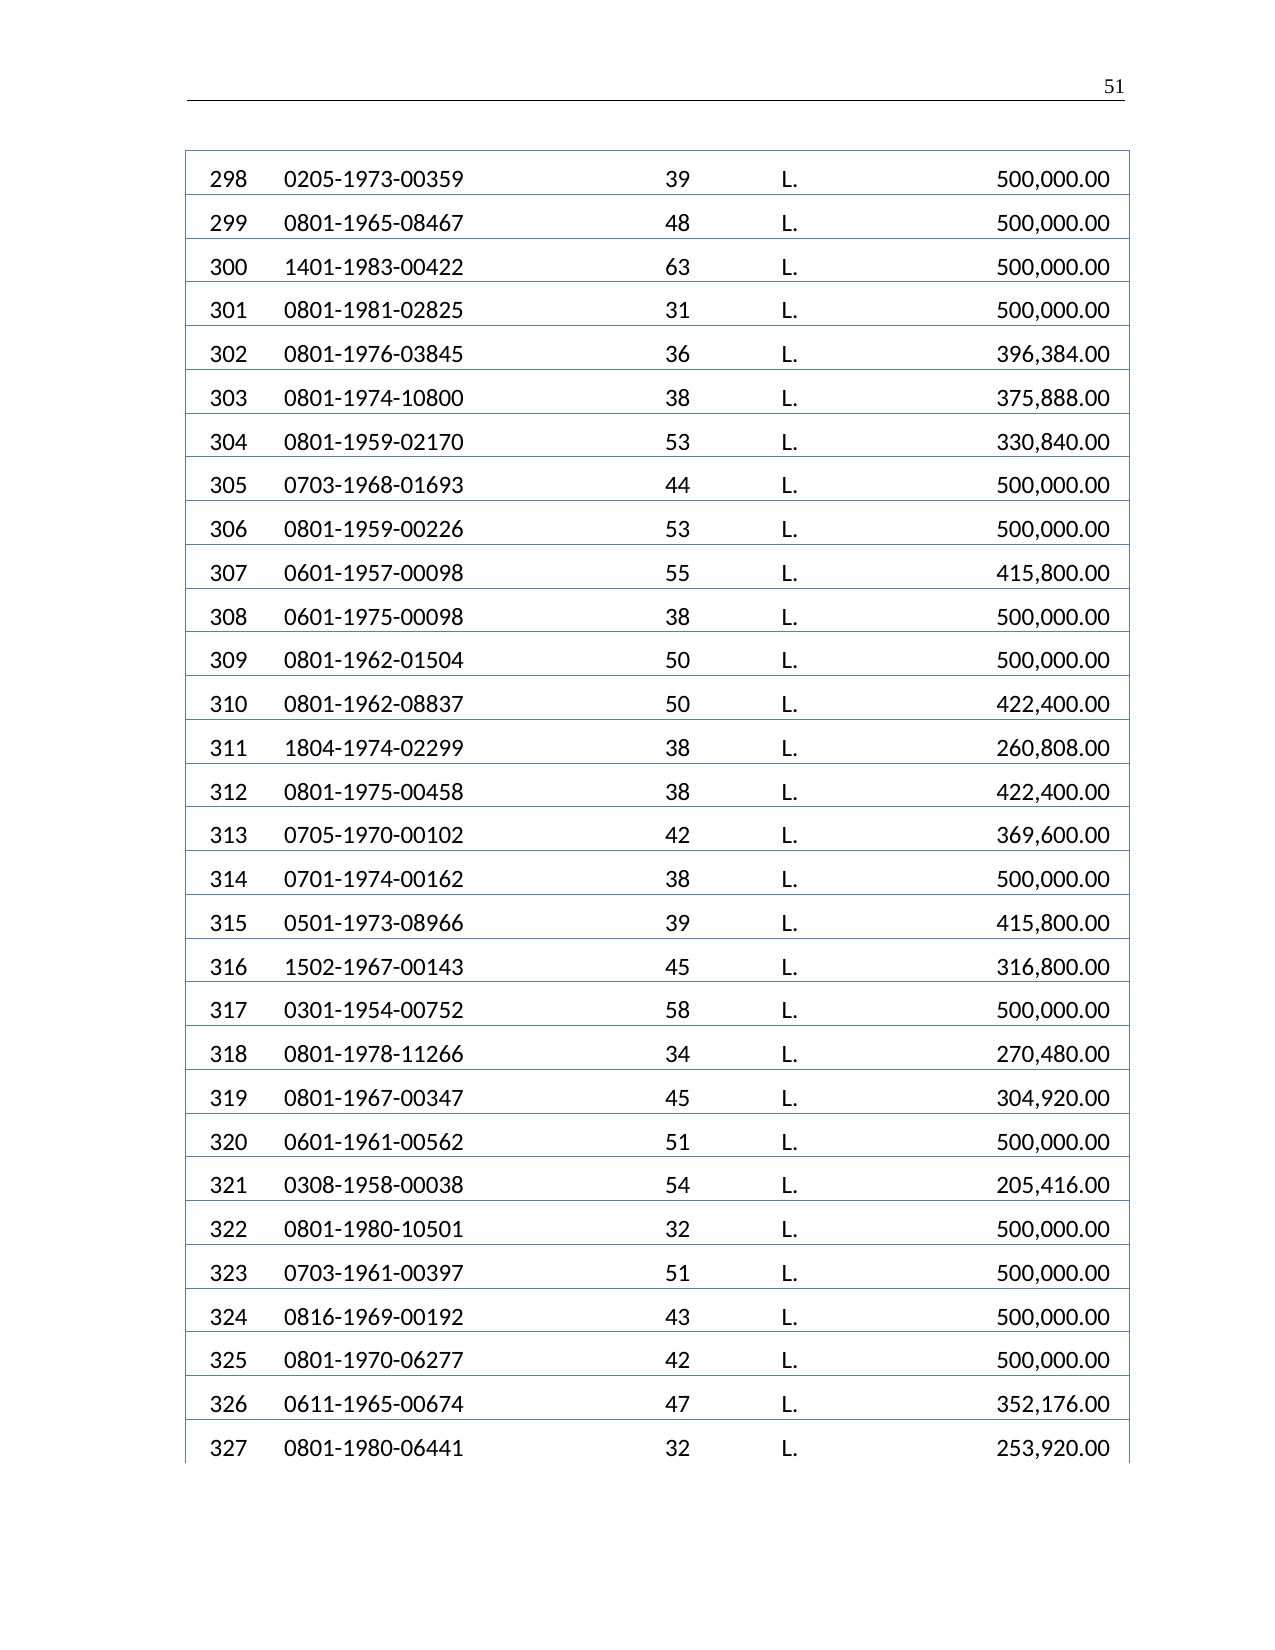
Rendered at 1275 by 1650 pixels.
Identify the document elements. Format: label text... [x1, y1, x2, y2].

table_cell L. 415,800.00 [756, 895, 1129, 937]
table_cell 319 [186, 1070, 271, 1112]
table_cell 0703-1968-01693 [271, 457, 598, 500]
table_cell 311 [186, 720, 271, 762]
table_cell L. 500,000.00 [756, 239, 1129, 281]
table_cell 45 [598, 939, 756, 981]
table_cell 314 [186, 851, 271, 894]
table_cell L. 500,000.00 [756, 982, 1129, 1025]
table_cell 38 [598, 764, 756, 806]
table_cell 38 [598, 370, 756, 412]
table_cell 300 [186, 239, 271, 281]
table_cell L. 422,400.00 [756, 676, 1129, 719]
table_cell 322 [186, 1201, 271, 1244]
table_cell 1502-1967-00143 [271, 939, 598, 981]
table_cell 312 [186, 764, 271, 806]
table_cell 326 [186, 1376, 271, 1419]
table_cell 34 [598, 1026, 756, 1069]
table_cell L. 500,000.00 [756, 501, 1129, 544]
table_cell L. 270,480.00 [756, 1026, 1129, 1069]
table_cell L. 375,888.00 [756, 370, 1129, 412]
table_cell 53 [598, 501, 756, 544]
table_cell 0601-1961-00562 [271, 1114, 598, 1156]
table_cell 304 [186, 414, 271, 456]
table_cell 32 [598, 1201, 756, 1244]
table_cell 0205-1973-00359 [271, 151, 598, 194]
table_cell 310 [186, 676, 271, 719]
table_cell 0801-1975-00458 [271, 764, 598, 806]
table_cell L. 500,000.00 [756, 1332, 1129, 1375]
table_cell 323 [186, 1245, 271, 1287]
table_cell 0801-1970-06277 [271, 1332, 598, 1375]
table_cell 43 [598, 1289, 756, 1331]
table_cell 0703-1961-00397 [271, 1245, 598, 1287]
table_cell 320 [186, 1114, 271, 1156]
table_cell L. 415,800.00 [756, 545, 1129, 587]
table_cell L. 500,000.00 [756, 632, 1129, 675]
table_cell 0801-1962-01504 [271, 632, 598, 675]
table_cell 0801-1980-10501 [271, 1201, 598, 1244]
table_cell L. 500,000.00 [756, 151, 1129, 194]
table_cell 38 [598, 589, 756, 631]
table_cell 32 [598, 1420, 756, 1462]
table_cell 317 [186, 982, 271, 1025]
table_cell 31 [598, 282, 756, 325]
table_cell 58 [598, 982, 756, 1025]
table_cell 0801-1980-06441 [271, 1420, 598, 1462]
table_cell 307 [186, 545, 271, 587]
table_cell 309 [186, 632, 271, 675]
table_cell L. 352,176.00 [756, 1376, 1129, 1419]
table_cell 0601-1975-00098 [271, 589, 598, 631]
table_cell 39 [598, 151, 756, 194]
table_cell 42 [598, 1332, 756, 1375]
table_cell 306 [186, 501, 271, 544]
table_cell 0705-1970-00102 [271, 807, 598, 850]
table_cell 36 [598, 326, 756, 369]
table_cell 0801-1959-02170 [271, 414, 598, 456]
table_cell L. 330,840.00 [756, 414, 1129, 456]
table_cell 321 [186, 1157, 271, 1200]
table_cell 0801-1976-03845 [271, 326, 598, 369]
table_cell 51 [598, 1114, 756, 1156]
table_cell 0308-1958-00038 [271, 1157, 598, 1200]
table_cell L. 500,000.00 [756, 1201, 1129, 1244]
table_cell 47 [598, 1376, 756, 1419]
table_cell 53 [598, 414, 756, 456]
table_cell L. 500,000.00 [756, 282, 1129, 325]
table_cell 38 [598, 720, 756, 762]
table_cell 1804-1974-02299 [271, 720, 598, 762]
table_cell 51 [598, 1245, 756, 1287]
table_cell 301 [186, 282, 271, 325]
table_cell 54 [598, 1157, 756, 1200]
table_cell 0701-1974-00162 [271, 851, 598, 894]
table_cell 0801-1974-10800 [271, 370, 598, 412]
table_cell 316 [186, 939, 271, 981]
table_cell L. 422,400.00 [756, 764, 1129, 806]
table_cell 0801-1965-08467 [271, 195, 598, 237]
table_cell L. 253,920.00 [756, 1420, 1129, 1462]
table_cell 44 [598, 457, 756, 500]
table_cell 0801-1978-11266 [271, 1026, 598, 1069]
table_cell 0801-1962-08837 [271, 676, 598, 719]
table_cell 48 [598, 195, 756, 237]
table_cell L. 396,384.00 [756, 326, 1129, 369]
table_cell 0801-1967-00347 [271, 1070, 598, 1112]
table_cell 315 [186, 895, 271, 937]
table_cell L. 316,800.00 [756, 939, 1129, 981]
table_cell 1401-1983-00422 [271, 239, 598, 281]
table_cell L. 500,000.00 [756, 195, 1129, 237]
table_cell 299 [186, 195, 271, 237]
table_cell 305 [186, 457, 271, 500]
table_cell 0301-1954-00752 [271, 982, 598, 1025]
table_cell L. 205,416.00 [756, 1157, 1129, 1200]
table_cell 325 [186, 1332, 271, 1375]
table_cell 308 [186, 589, 271, 631]
table_cell 0801-1981-02825 [271, 282, 598, 325]
table_cell 303 [186, 370, 271, 412]
table_cell 0816-1969-00192 [271, 1289, 598, 1331]
table_cell 298 [186, 151, 271, 194]
table_cell L. 500,000.00 [756, 1245, 1129, 1287]
table_cell 55 [598, 545, 756, 587]
table_cell L. 260,808.00 [756, 720, 1129, 762]
table_cell 42 [598, 807, 756, 850]
table_cell 0501-1973-08966 [271, 895, 598, 937]
table_cell 45 [598, 1070, 756, 1112]
table_cell 63 [598, 239, 756, 281]
table_cell 0611-1965-00674 [271, 1376, 598, 1419]
table_cell 38 [598, 851, 756, 894]
table_cell 0801-1959-00226 [271, 501, 598, 544]
table_cell 302 [186, 326, 271, 369]
table_cell L. 304,920.00 [756, 1070, 1129, 1112]
table_cell 313 [186, 807, 271, 850]
table_cell L. 500,000.00 [756, 1114, 1129, 1156]
table_cell 0601-1957-00098 [271, 545, 598, 587]
table_cell L. 369,600.00 [756, 807, 1129, 850]
table_cell L. 500,000.00 [756, 457, 1129, 500]
table_cell 50 [598, 676, 756, 719]
table_cell 50 [598, 632, 756, 675]
table_cell 318 [186, 1026, 271, 1069]
table_cell L. 500,000.00 [756, 589, 1129, 631]
table_cell L. 500,000.00 [756, 1289, 1129, 1331]
table_cell 39 [598, 895, 756, 937]
table_cell 324 [186, 1289, 271, 1331]
table_cell 327 [186, 1420, 271, 1462]
table_cell L. 500,000.00 [756, 851, 1129, 894]
